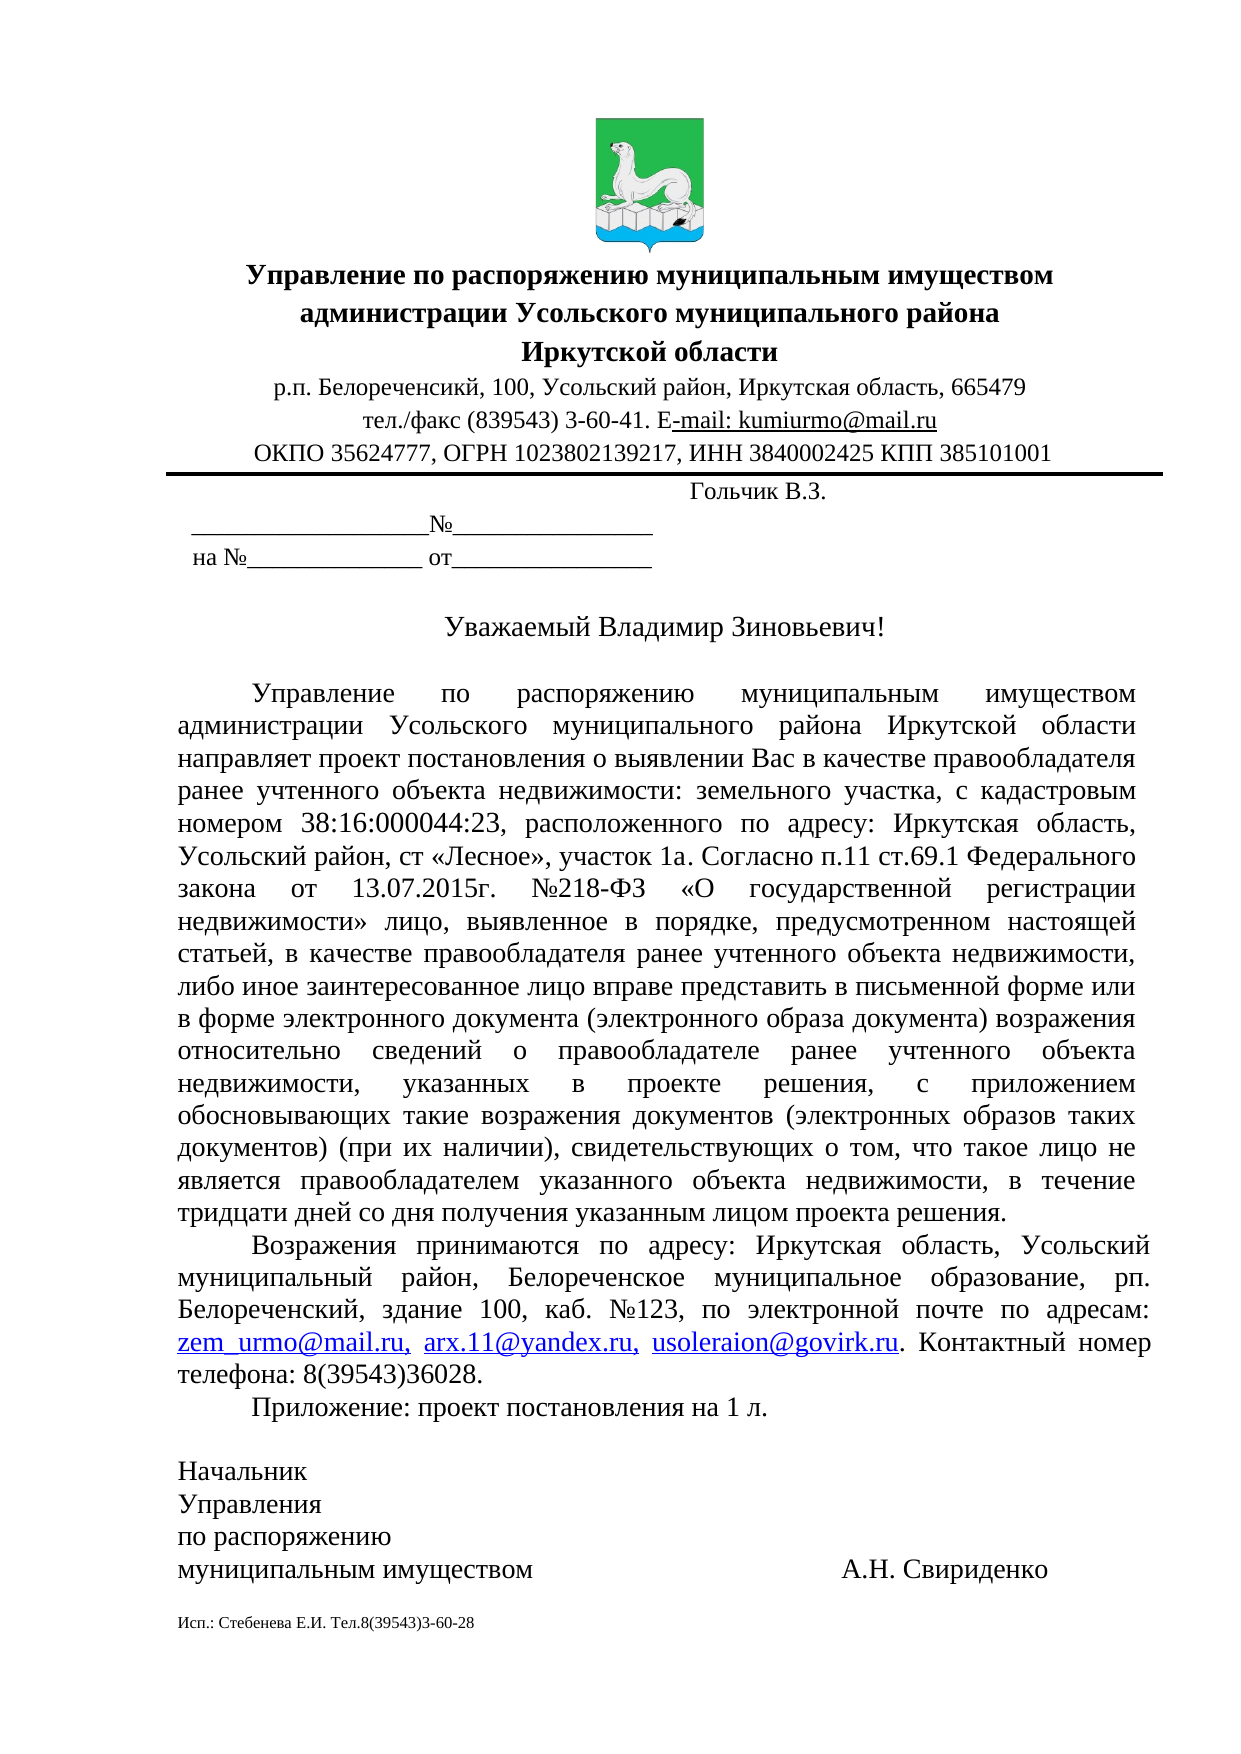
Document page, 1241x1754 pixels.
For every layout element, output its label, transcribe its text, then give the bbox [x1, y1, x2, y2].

picture [595, 118, 704, 253]
text Уважаемый Владимир Зиновьевич! [177, 609, 1152, 642]
text Управление по распоряжению муниципальным имуществом администрации Усольского муниципального района Иркутской области направляет проект постановления о выявлении Вас в качестве правообладателя ранее учтенного объекта недвижимости: земельного участка, с кадастровым номером 38:16:000044:23, расположенного по адресу: Иркутская область, Усольский район, ст «Лесное», участок 1а. Согласно п.11 ст.69.1 Федерального закона от 13.07.2015г. №218-ФЗ «О государственной регистрации недвижимости» лицо, выявленное в порядке, предусмотренном настоящей статьей, в качестве правообладателя ранее учтенного объекта недвижимости, либо иное заинтересованное лицо вправе представить в письменной форме или в форме электронного документа (электронного образа документа) возражения относительно сведений о правообладателе ранее учтенного объекта недвижимости, указанных в проекте решения, с приложением обосновывающих такие возражения документов (электронных образов таких документов) (при их наличии), свидетельствующих о том, что такое лицо не является правообладателем указанного объекта недвижимости, в течение тридцати дней со дня получения указанным лицом проекта решения. [177, 676, 1137, 1228]
text по распоряжению [177, 1519, 1152, 1552]
text Исп.: Стебенева Е.И. Тел.8(39543)3-60-28 [177, 1613, 1152, 1632]
text Приложение: проект постановления на 1 л. [177, 1390, 1152, 1422]
table_cell Гольчик В.З. [678, 476, 1163, 575]
text Управления [177, 1487, 1152, 1519]
table_cell ___________________№________________ на №______________ от________________ [166, 476, 678, 575]
text муниципальным имуществом А.Н. Свириденко [177, 1552, 1152, 1584]
table_header Управление по распоряжению муниципальным имуществом администрации Усольского муниципального района Иркутской области р.п. Белореченсикй, 100, Усольский район, Иркутская область, 665479 тел./факс (839543) 3-60-41. Е-mail: kumiurmo@mail.ru ОКПО 35624777, ОГРН 1023802139217, ИНН 3840002425 КПП 385101001 [166, 118, 1163, 471]
text Начальник [177, 1454, 1152, 1487]
text Возражения принимаются по адресу: Иркутская область, Усольский муниципальный район, Белореченское муниципальное образование, рп. Белореченский, здание 100, каб. №123, по электронной почте по адресам: zem_urmo@mail.ru, arx.11@yandex.ru, usoleraion@govirk.ru. Контактный номер телефона: 8(39543)36028. [177, 1228, 1152, 1390]
